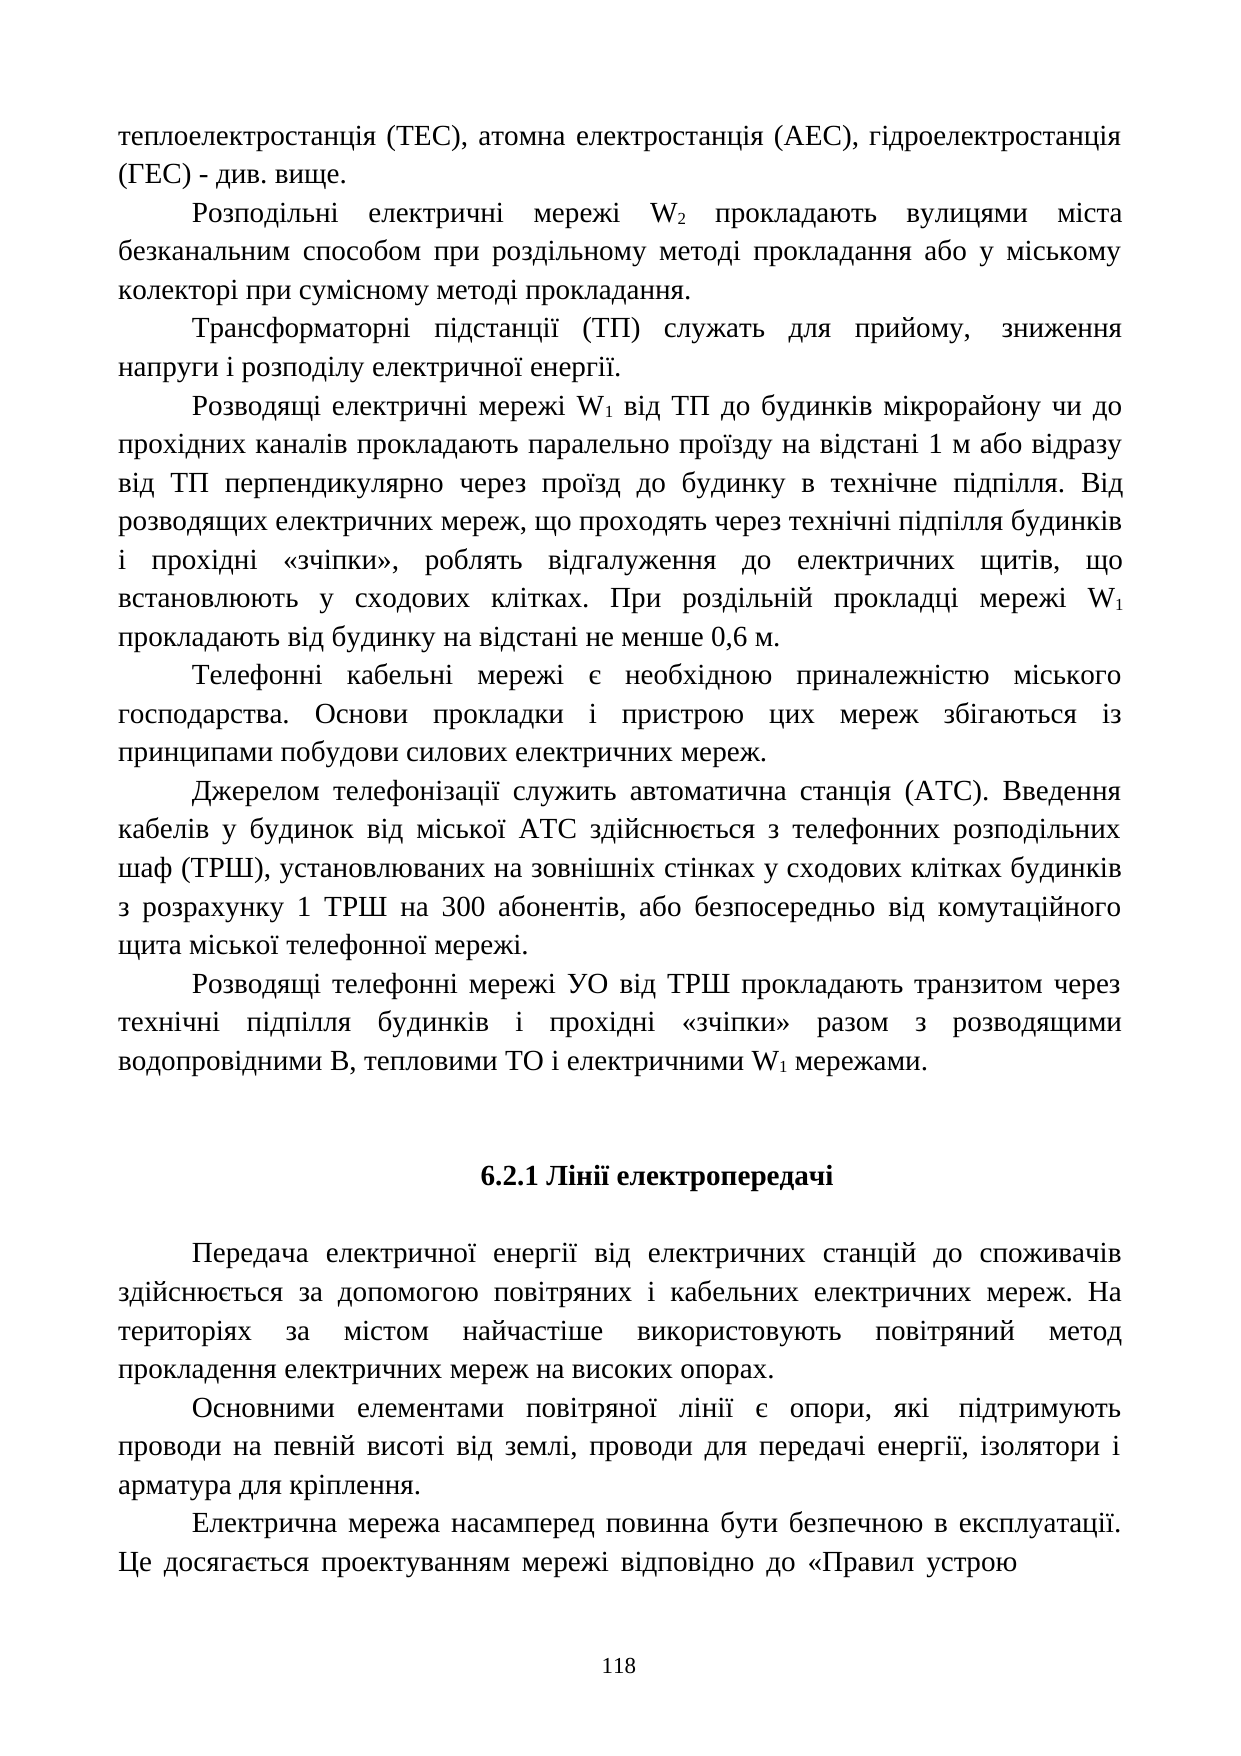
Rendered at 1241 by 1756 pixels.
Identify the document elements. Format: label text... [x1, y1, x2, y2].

text теплоелектростанція (ТЕС), атомна електростанція (АЕС), гідроелектростанція (ГЕС) - див. вище. [118, 118, 1122, 190]
text Основними елементами повітряної лінії є опори, які підтримують проводи на певній висоті від землі, проводи для передачі енергії, ізолятори і арматура для кріплення. [118, 1390, 1121, 1500]
text Передача електричної енергії від електричних станцій до споживачів здійснюється за допомогою повітряних і кабельних електричних мереж. На територіях за містом найчастіше використовують повітряний метод прокладення електричних мереж на високих опорах. [118, 1236, 1122, 1385]
text Розводящі телефонні мережі УО від ТРШ прокладають транзитом через технічні підпілля будинків і прохідні «зчіпки» разом з розводящими водопровідними В, тепловими ТО і електричними W1 мережами. [118, 966, 1122, 1076]
text Трансформаторні підстанції (ТП) служать для прийому, зниження напруги і розподілу електричної енергії. [118, 311, 1122, 383]
text Електрична мережа насамперед повинна бути безпечною в експлуатації. Це досягається проектуванням мережі відповідно до «Правил устрою [118, 1505, 1122, 1577]
text Телефонні кабельні мережі є необхідною приналежністю міського господарства. Основи прокладки і пристрою цих мереж збігаються із принципами побудови силових електричних мереж. [118, 657, 1122, 768]
text Джерелом телефонізації служить автоматична станція (АТС). Введення кабелів у будинок від міської АТС здійснюється з телефонних розподільних шаф (ТРШ), установлюваних на зовнішніх стінках у сходових клітках будинків з розрахунку 1 ТРШ на 300 абонентів, або безпосередньо від комутаційного щита міської телефонної мережі. [118, 773, 1122, 961]
text Розподільні електричні мережі W2 прокладають вулицями міста безканальним способом при роздільному методі прокладання або у міському колекторі при сумісному методі прокладання. [118, 195, 1122, 306]
text Розводящі електричні мережі W1 від ТП до будинків мікрорайону чи до прохідних каналів прокладають паралельно проїзду на відстані 1 м або відразу від ТП перпендикулярно через проїзд до будинку в технічне підпілля. Від розводящих електричних мереж, що проходять через технічні підпілля будинків і прохідні «зчіпки», роблять відгалуження до електричних щитів, що встановлюють у сходових клітках. При роздільній прокладці мережі W1 прокладають від будинку на відстані не менше 0,6 м. [118, 388, 1123, 652]
subtitle Лінії електропередачі [480, 1158, 1171, 1192]
